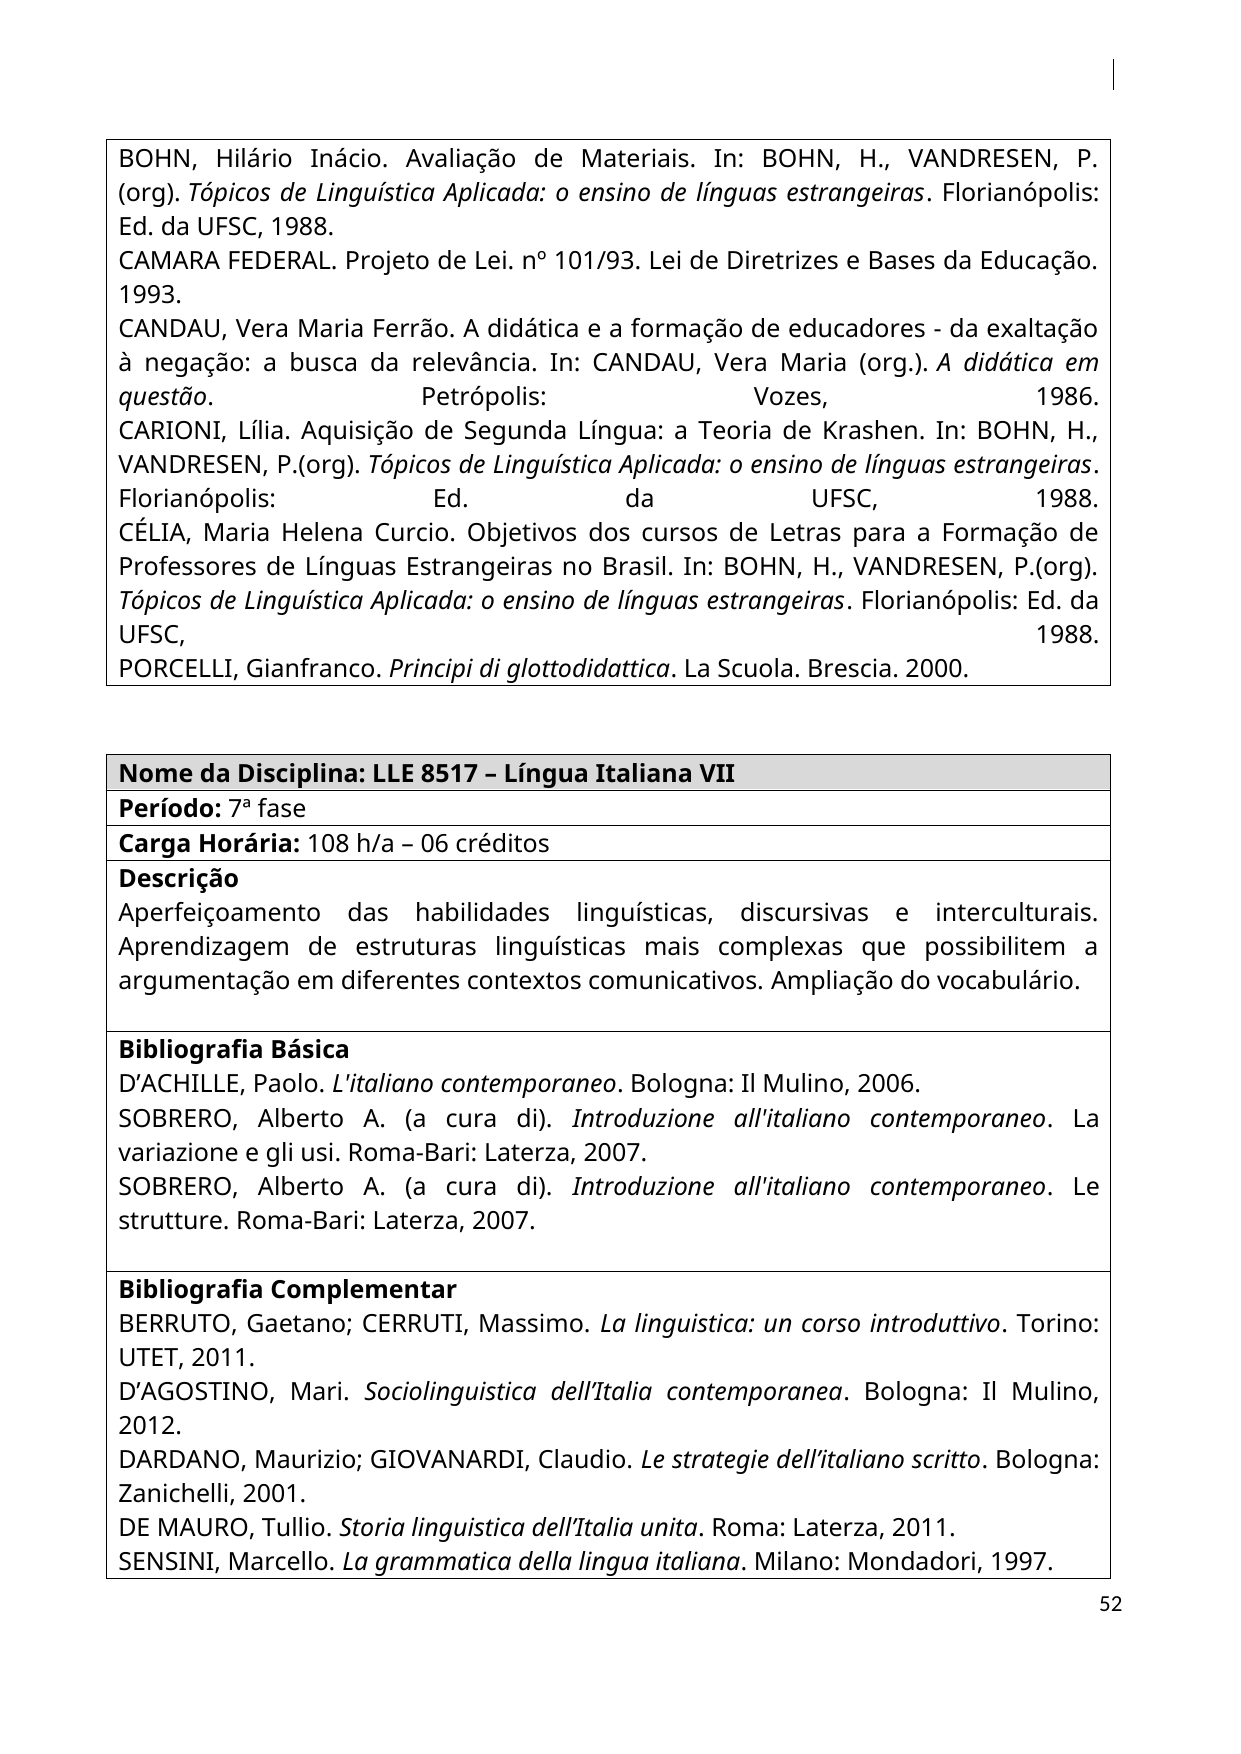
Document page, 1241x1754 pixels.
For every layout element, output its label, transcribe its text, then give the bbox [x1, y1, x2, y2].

table_cell Carga Horária: 108 h/a – 06 créditos [107, 826, 1110, 860]
table_header Nome da Disciplina: LLE 8517 – Língua Italiana VII [107, 755, 1110, 789]
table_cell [107, 140, 1110, 685]
table_cell Período: 7ª fase [107, 791, 1110, 824]
table_cell Descrição Aperfeiçoamento das habilidades linguísticas, discursivas e interculturais. Aprendizagem de estruturas linguísticas mais complexas que possibilitem a argumentação em diferentes contextos comunicativos. Ampliação do vocabulário. [107, 861, 1110, 1031]
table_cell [107, 1272, 1110, 1578]
table_cell Bibliografia Básica D’ACHILLE, Paolo. L'italiano contemporaneo. Bologna: Il Mulino, 2006. SOBRERO, Alberto A. (a cura di). Introduzione all'italiano contemporaneo. La variazione e gli usi. Roma-Bari: Laterza, 2007. SOBRERO, Alberto A. (a cura di). Introduzione all'italiano contemporaneo. Le strutture. Roma-Bari: Laterza, 2007. [107, 1032, 1110, 1271]
